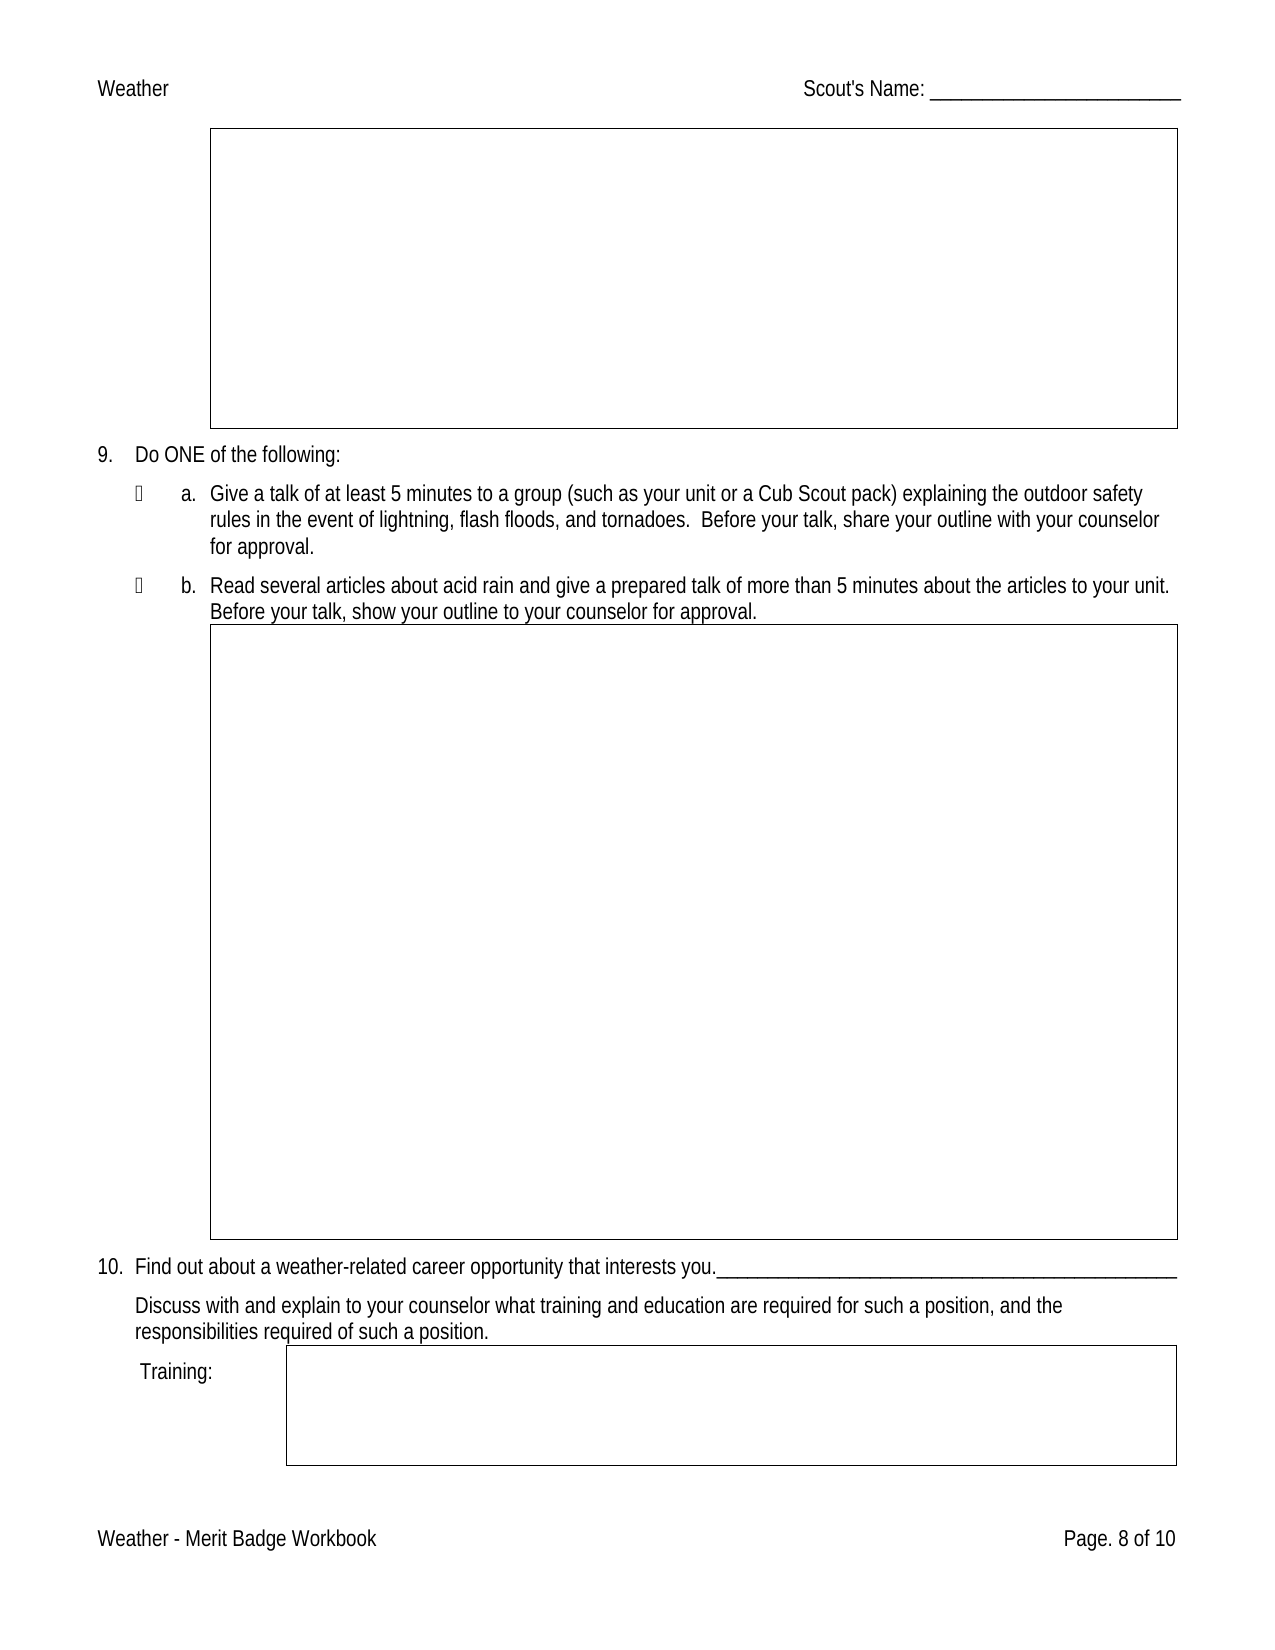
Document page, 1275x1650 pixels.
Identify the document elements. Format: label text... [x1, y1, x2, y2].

text b. Read several articles about acid rain and give a prepared talk of more than 5 minutes about the articles to your unit. Before your talk, show your outline to your counselor for approval. [135, 572, 1177, 624]
table_header [211, 129, 1177, 428]
text a. Give a talk of at least 5 minutes to a group (such as your unit or a Cub Scout pack) explaining the outdoor safety rules in the event of lightning, flash floods, and tornadoes. Before your talk, share your outline with your counselor for approval. [135, 480, 1177, 559]
text Discuss with and explain to your counselor what training and education are required for such a position, and the responsibilities required of such a position. [135, 1292, 1177, 1344]
table_header Training: [128, 1345, 286, 1464]
table_header [287, 1346, 1176, 1464]
text 10. Find out about a weather-related career opportunity that interests you. [97, 1253, 1177, 1279]
text 9. Do ONE of the following: [97, 441, 1177, 468]
table_header [211, 625, 1177, 1239]
